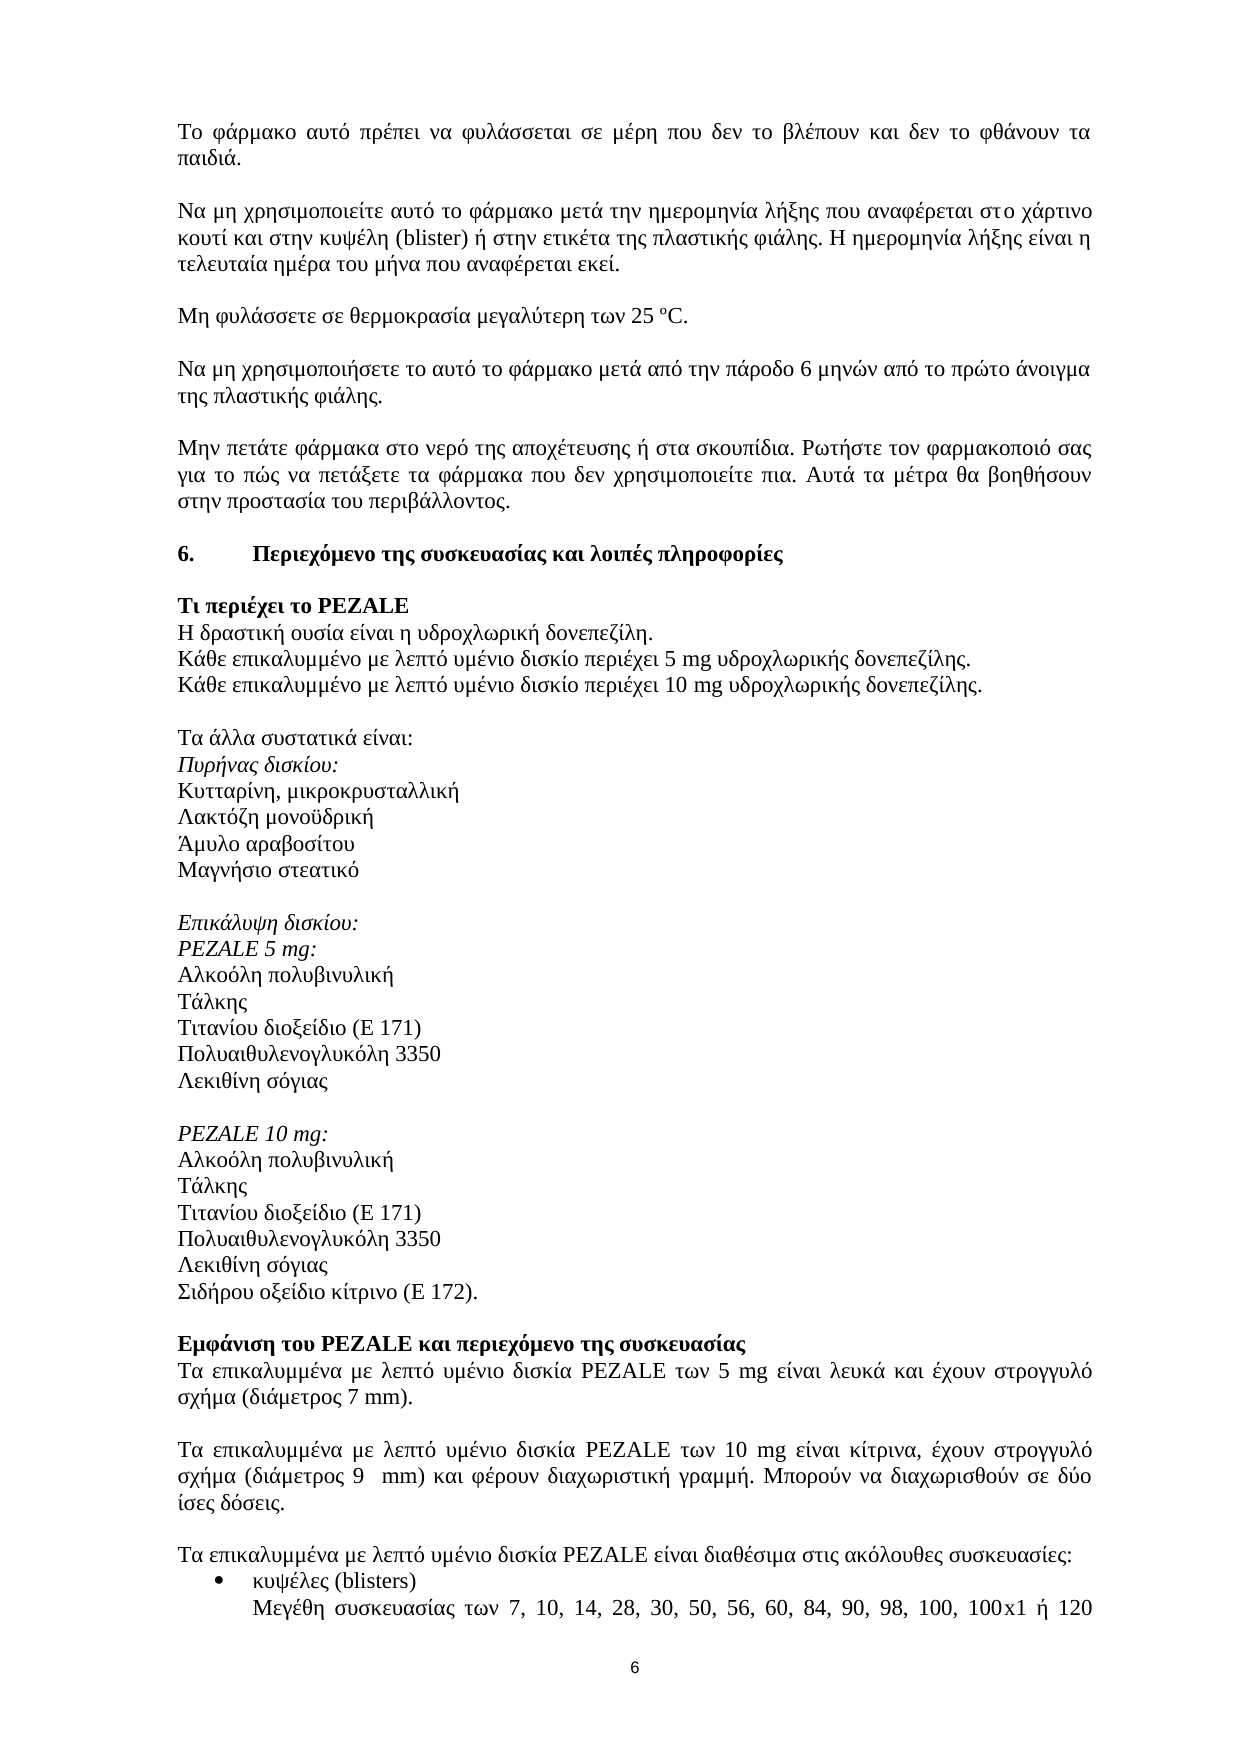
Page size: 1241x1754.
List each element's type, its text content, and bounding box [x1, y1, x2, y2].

text Σιδήρου οξείδιο κίτρινο (E 172). [177, 1278, 1092, 1304]
text Αλκοόλη πολυβινυλική [177, 1146, 1092, 1172]
text Τα άλλα συστατικά είναι: [177, 724, 1092, 751]
text Τιτανίου διοξείδιο (E 171) [177, 1014, 1092, 1041]
text Εμφάνιση του PEZALE και περιεχόμενο της συσκευασίας [177, 1330, 1092, 1357]
text Η δραστική ουσία είναι η υδροχλωρική δονεπεζίλη. [177, 619, 1092, 645]
text Να μη χρησιμοποιείτε αυτό το φάρμακο μετά την ημερομηνία λήξης που αναφέρεται στo χάρτινο κουτί και στην κυψέλη (blister) ή στην ετικέτα της πλαστικής φιάλης. Η ημερομηνία λήξης είναι η τελευταία ημέρα του μήνα που αναφέρεται εκεί. [177, 197, 1092, 276]
text PEZALE 5 mg: [177, 935, 1092, 961]
text Μην πετάτε φάρμακα στο νερό της αποχέτευσης ή στα σκουπίδια. Ρωτήστε τον φαρμακοποιό σας για το πώς να πετάξετε τα φάρμακα που δεν χρησιμοποιείτε πια. Αυτά τα μέτρα θα βοηθήσουν στην προστασία του περιβάλλοντος. [177, 434, 1092, 513]
text Κυτταρίνη, μικροκρυσταλλική [177, 777, 1092, 803]
list Τα επικαλυμμένα με λεπτό υμένιο δισκία PEZALE είναι διαθέσιμα στις ακόλουθες συσκευασίες: [177, 1541, 1093, 1568]
text Αλκοόλη πολυβινυλική [177, 961, 1092, 988]
text 6. Περιεχόμενο της συσκευασίας και λοιπές πληροφορίες [177, 540, 1092, 566]
text Λεκιθίνη σόγιας [177, 1251, 1092, 1278]
text PEZALE 10 mg: [177, 1119, 1092, 1146]
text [252, 1594, 1093, 1620]
text Τι περιέχει το PEZALE [177, 592, 1092, 619]
text Μαγνήσιο στεατικό [177, 856, 1092, 882]
text Τάλκης [177, 988, 1092, 1014]
text Το φάρμακο αυτό πρέπει να φυλάσσεται σε μέρη που δεν το βλέπουν και δεν το φθάνουν τα παιδιά. [177, 118, 1092, 171]
list κυψέλες (blisters) [215, 1568, 1093, 1594]
text Πυρήνας δισκίου: [177, 751, 1092, 777]
text Τάλκης [177, 1172, 1092, 1199]
text Μη φυλάσσετε σε θερμοκρασία μεγαλύτερη των 25 ºC. [177, 303, 1092, 329]
text Επικάλυψη δισκίου: [177, 909, 1092, 935]
text Λεκιθίνη σόγιας [177, 1067, 1092, 1093]
text Κάθε επικαλυμμένο με λεπτό υμένιο δισκίο περιέχει 5 mg υδροχλωρικής δονεπεζίλης. [177, 645, 1092, 672]
text Πολυαιθυλενογλυκόλη 3350 [177, 1041, 1092, 1067]
text Να μη χρησιμοποιήσετε το αυτό το φάρμακο μετά από την πάροδο 6 μηνών από το πρώτο άνοιγμα της πλαστικής φιάλης. [177, 355, 1092, 408]
text Κάθε επικαλυμμένο με λεπτό υμένιο δισκίο περιέχει 10 mg υδροχλωρικής δονεπεζίλης. [177, 672, 1092, 698]
text Λακτόζη μονοϋδρική [177, 803, 1092, 830]
text Τιτανίου διοξείδιο (E 171) [177, 1199, 1092, 1225]
text Τα επικαλυμμένα με λεπτό υμένιο δισκία PEZALE των 5 mg είναι λευκά και έχουν στρογγυλό σχήμα (διάμετρος 7 mm). [177, 1357, 1093, 1409]
text Τα επικαλυμμένα με λεπτό υμένιο δισκία PEZALE των 10 mg είναι κίτρινα, έχουν στρογγυλό σχήμα (διάμετρος 9 mm) και φέρουν διαχωριστική γραμμή. Μπορούν να διαχωρισθούν σε δύο ίσες δόσεις. [177, 1436, 1093, 1515]
text Άμυλο αραβοσίτου [177, 830, 1092, 856]
text Πολυαιθυλενογλυκόλη 3350 [177, 1225, 1092, 1251]
